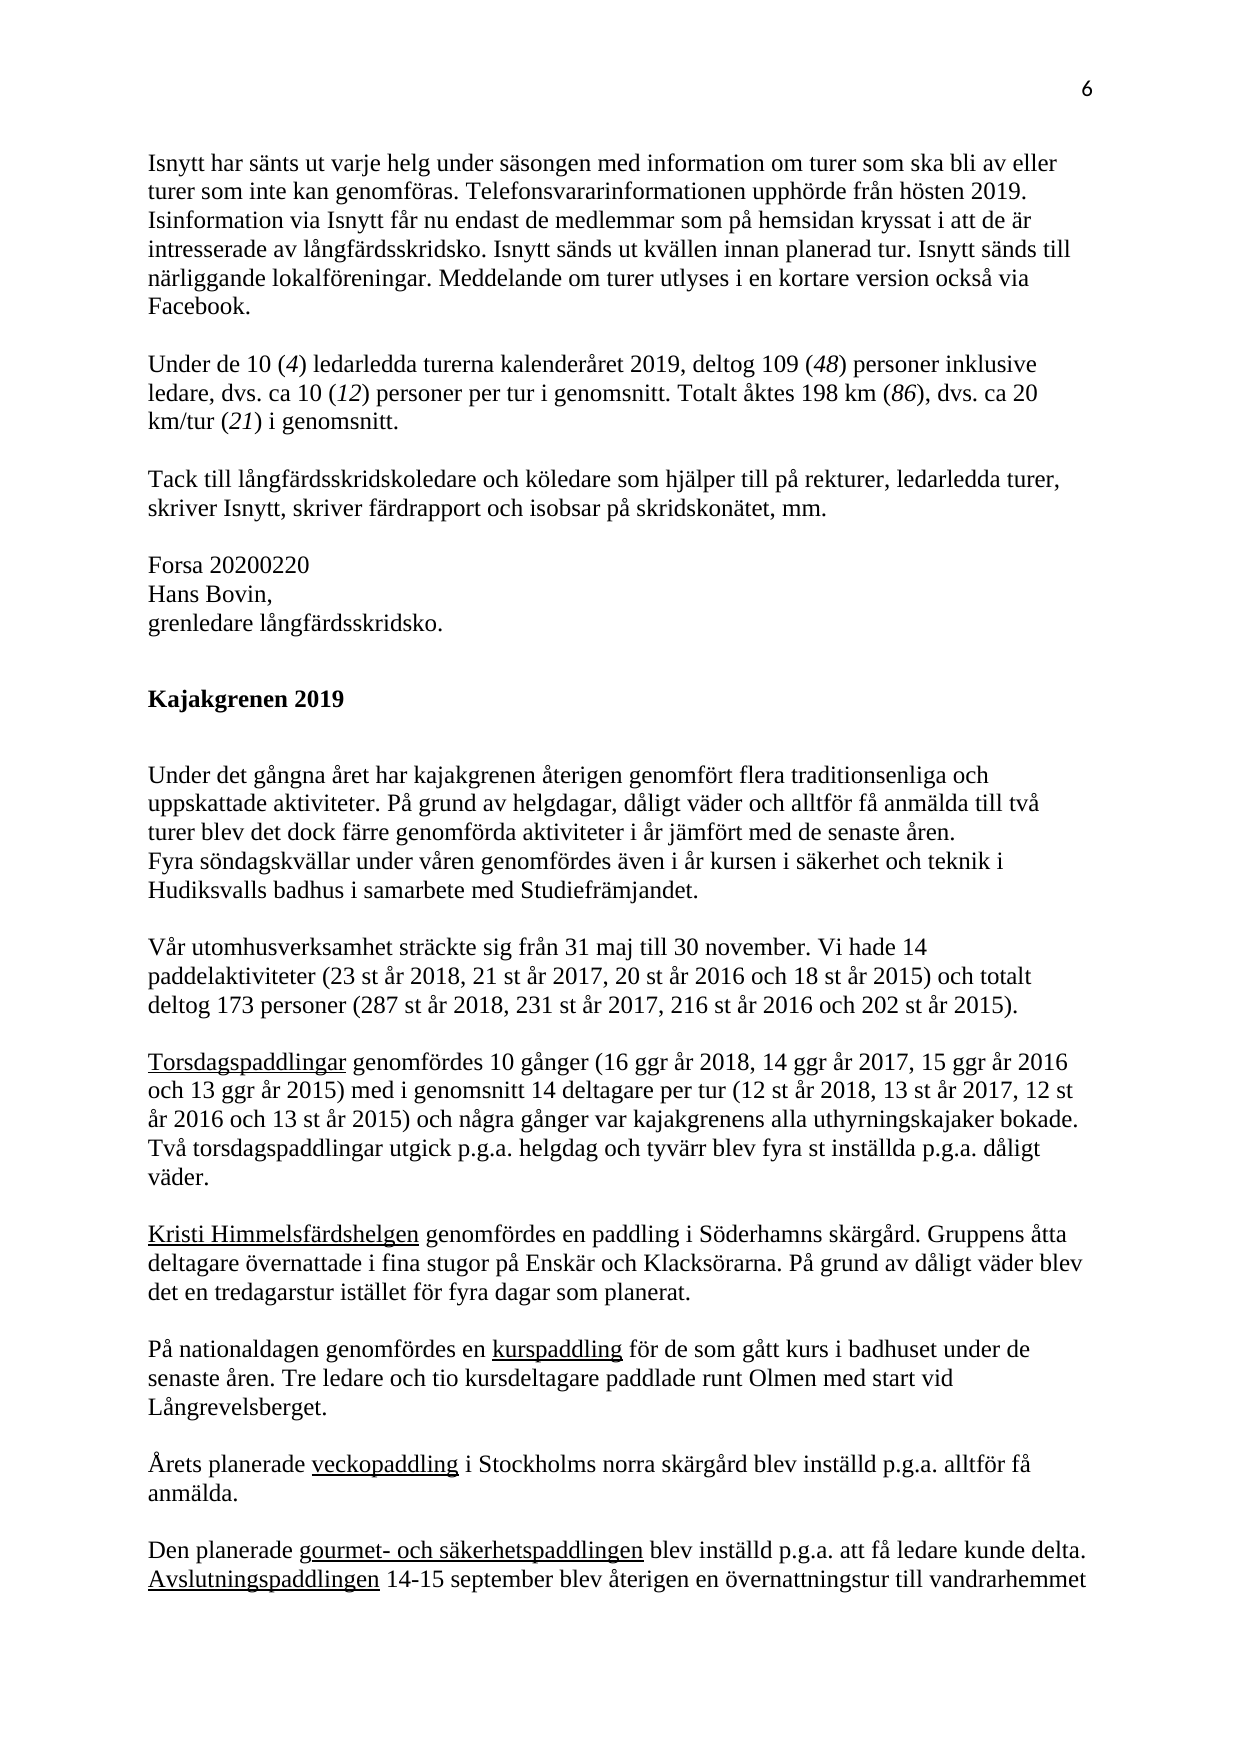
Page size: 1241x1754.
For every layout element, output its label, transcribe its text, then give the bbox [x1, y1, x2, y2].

text Kristi Himmelsfärdshelgen genomfördes en paddling i Söderhamns skärgård. Gruppens åtta deltagare övernattade i fina stugor på Enskär och Klacksörarna. På grund av dåligt väder blev det en tredagarstur istället för fyra dagar som planerat. [148, 1219, 1093, 1305]
text Fyra söndagskvällar under våren genomfördes även i år kursen i säkerhet och teknik i Hudiksvalls badhus i samarbete med Studiefrämjandet. [148, 846, 1093, 903]
text Isnytt har sänts ut varje helg under säsongen med information om turer som ska bli av eller turer som inte kan genomföras. Telefonsvararinformationen upphörde från hösten 2019. Isinformation via Isnytt får nu endast de medlemmar som på hemsidan kryssat i att de är intresserade av långfärdsskridsko. Isnytt sänds ut kvällen innan planerad tur. Isnytt sänds till närliggande lokalföreningar. Meddelande om turer utlyses i en kortare version också via Facebook. [148, 148, 1093, 320]
text Kajakgrenen 2019 [148, 684, 1093, 713]
text Under de 10 (4) ledarledda turerna kalenderåret 2019, deltog 109 (48) personer inklusive ledare, dvs. ca 10 (12) personer per tur i genomsnitt. Totalt åktes 198 km (86), dvs. ca 20 km/tur (21) i genomsnitt. [148, 349, 1093, 435]
text Torsdagspaddlingar genomfördes 10 gånger (16 ggr år 2018, 14 ggr år 2017, 15 ggr år 2016 och 13 ggr år 2015) med i genomsnitt 14 deltagare per tur (12 st år 2018, 13 st år 2017, 12 st år 2016 och 13 st år 2015) och några gånger var kajakgrenens alla uthyrningskajaker bokade. Två torsdagspaddlingar utgick p.g.a. helgdag och tyvärr blev fyra st inställda p.g.a. dåligt väder. [148, 1047, 1093, 1190]
text Hans Bovin, grenledare långfärdsskridsko. [148, 579, 1093, 636]
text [148, 1420, 1093, 1593]
text Forsa 20200220 [148, 550, 1093, 579]
text Under det gångna året har kajakgrenen återigen genomfört flera traditionsenliga och uppskattade aktiviteter. På grund av helgdagar, dåligt väder och alltför få anmälda till två turer blev det dock färre genomförda aktiviteter i år jämfört med de senaste åren. [148, 732, 1093, 846]
text Vår utomhusverksamhet sträckte sig från 31 maj till 30 november. Vi hade 14 paddelaktiviteter (23 st år 2018, 21 st år 2017, 20 st år 2016 och 18 st år 2015) och totalt deltog 173 personer (287 st år 2018, 231 st år 2017, 216 st år 2016 och 202 st år 2015). [148, 932, 1093, 1047]
text På nationaldagen genomfördes en kurspaddling för de som gått kurs i badhuset under de senaste åren. Tre ledare och tio kursdeltagare paddlade runt Olmen med start vid Långrevelsberget. [148, 1334, 1093, 1420]
text Tack till långfärdsskridskoledare och köledare som hjälper till på rekturer, ledarledda turer, skriver Isnytt, skriver färdrapport och isobsar på skridskonätet, mm. [148, 464, 1093, 521]
